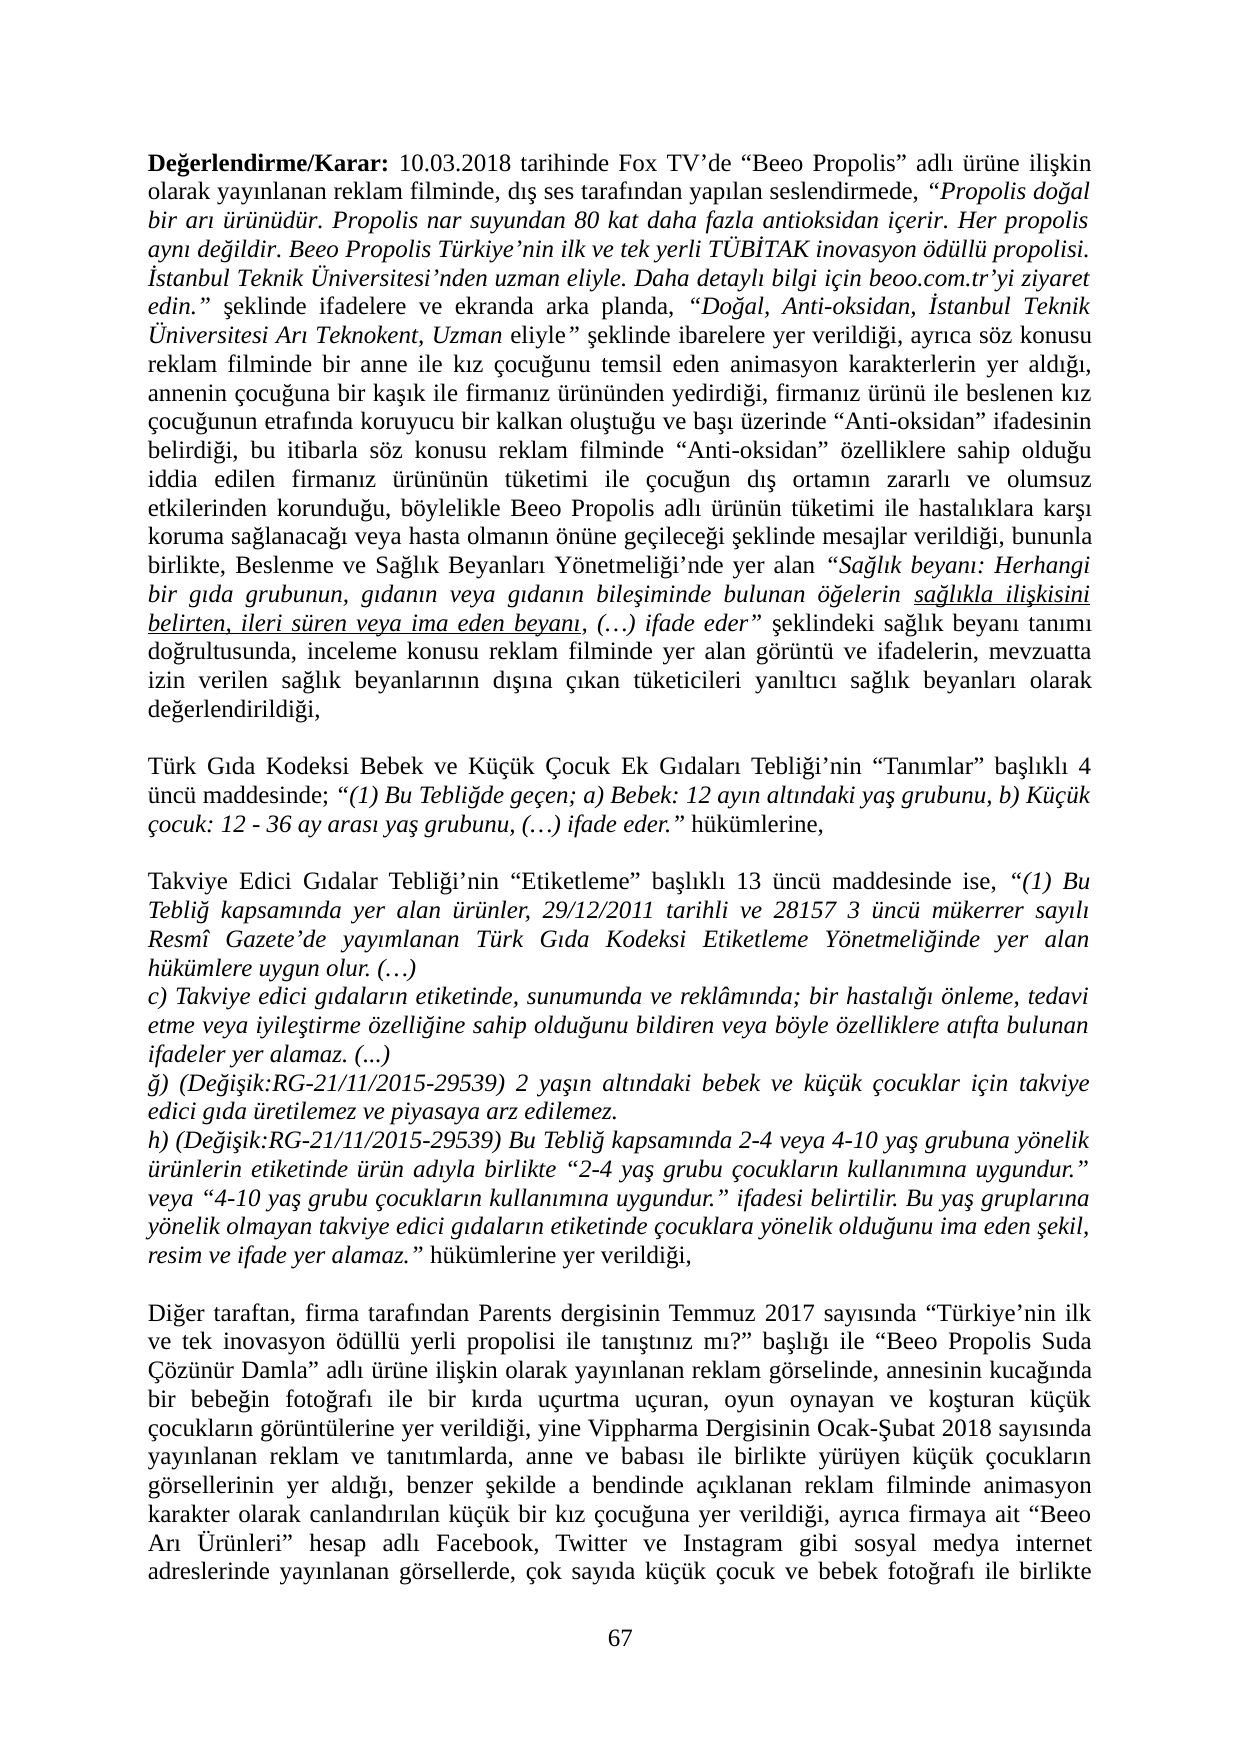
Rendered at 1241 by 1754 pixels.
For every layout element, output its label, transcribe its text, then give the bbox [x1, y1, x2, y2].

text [148, 1298, 1093, 1585]
text Türk Gıda Kodeksi Bebek ve Küçük Çocuk Ek Gıdaları Tebliği’nin “Tanımlar” başlıklı 4 üncü maddesinde; “(1) Bu Tebliğde geçen; a) Bebek: 12 ayın altındaki yaş grubunu, b) Küçük çocuk: 12 - 36 ay arası yaş grubunu, (…) ifade eder.” hükümlerine, [148, 751, 1093, 838]
text h) (Değişik:RG-21/11/2015-29539) Bu Tebliğ kapsamında 2-4 veya 4-10 yaş grubuna yönelik ürünlerin etiketinde ürün adıyla birlikte “2-4 yaş grubu çocukların kullanımına uygundur.” veya “4-10 yaş grubu çocukların kullanımına uygundur.” ifadesi belirtilir. Bu yaş gruplarına yönelik olmayan takviye edici gıdaların etiketinde çocuklara yönelik olduğunu ima eden şekil, resim ve ifade yer alamaz.” hükümlerine yer verildiği, [148, 1125, 1093, 1269]
text c) Takviye edici gıdaların etiketinde, sunumunda ve reklâmında; bir hastalığı önleme, tedavi etme veya iyileştirme özelliğine sahip olduğunu bildiren veya böyle özelliklere atıfta bulunan ifadeler yer alamaz. (...) [148, 981, 1093, 1068]
text Değerlendirme/Karar: 10.03.2018 tarihinde Fox TV’de “Beeo Propolis” adlı ürüne ilişkin olarak yayınlanan reklam filminde, dış ses tarafından yapılan seslendirmede, “Propolis doğal bir arı ürünüdür. Propolis nar suyundan 80 kat daha fazla antioksidan içerir. Her propolis aynı değildir. Beeo Propolis Türkiye’nin ilk ve tek yerli TÜBİTAK inovasyon ödüllü propolisi. İstanbul Teknik Üniversitesi’nden uzman eliyle. Daha detaylı bilgi için beoo.com.tr’yi ziyaret edin.” şeklinde ifadelere ve ekranda arka planda, “Doğal, Anti-oksidan, İstanbul Teknik Üniversitesi Arı Teknokent, Uzman eliyle” şeklinde ibarelere yer verildiği, ayrıca söz konusu reklam filminde bir anne ile kız çocuğunu temsil eden animasyon karakterlerin yer aldığı, annenin çocuğuna bir kaşık ile firmanız ürününden yedirdiği, firmanız ürünü ile beslenen kız çocuğunun etrafında koruyucu bir kalkan oluştuğu ve başı üzerinde “Anti-oksidan” ifadesinin belirdiği, bu itibarla söz konusu reklam filminde “Anti-oksidan” özelliklere sahip olduğu iddia edilen firmanız ürününün tüketimi ile çocuğun dış ortamın zararlı ve olumsuz etkilerinden korunduğu, böylelikle Beeo Propolis adlı ürünün tüketimi ile hastalıklara karşı koruma sağlanacağı veya hasta olmanın önüne geçileceği şeklinde mesajlar verildiği, bununla birlikte, Beslenme ve Sağlık Beyanları Yönetmeliği’nde yer alan “Sağlık beyanı: Herhangi bir gıda grubunun, gıdanın veya gıdanın bileşiminde bulunan öğelerin sağlıkla ilişkisini belirten, ileri süren veya ima eden beyanı, (…) ifade eder” şeklindeki sağlık beyanı tanımı doğrultusunda, inceleme konusu reklam filminde yer alan görüntü ve ifadelerin, mevzuatta izin verilen sağlık beyanlarının dışına çıkan tüketicileri yanıltıcı sağlık beyanları olarak değerlendirildiği, [148, 148, 1093, 723]
text ğ) (Değişik:RG-21/11/2015-29539) 2 yaşın altındaki bebek ve küçük çocuklar için takviye edici gıda üretilemez ve piyasaya arz edilemez. [148, 1068, 1093, 1125]
text Takviye Edici Gıdalar Tebliği’nin “Etiketleme” başlıklı 13 üncü maddesinde ise, “(1) Bu Tebliğ kapsamında yer alan ürünler, 29/12/2011 tarihli ve 28157 3 üncü mükerrer sayılı Resmî Gazete’de yayımlanan Türk Gıda Kodeksi Etiketleme Yönetmeliğinde yer alan hükümlere uygun olur. (…) [148, 866, 1093, 981]
